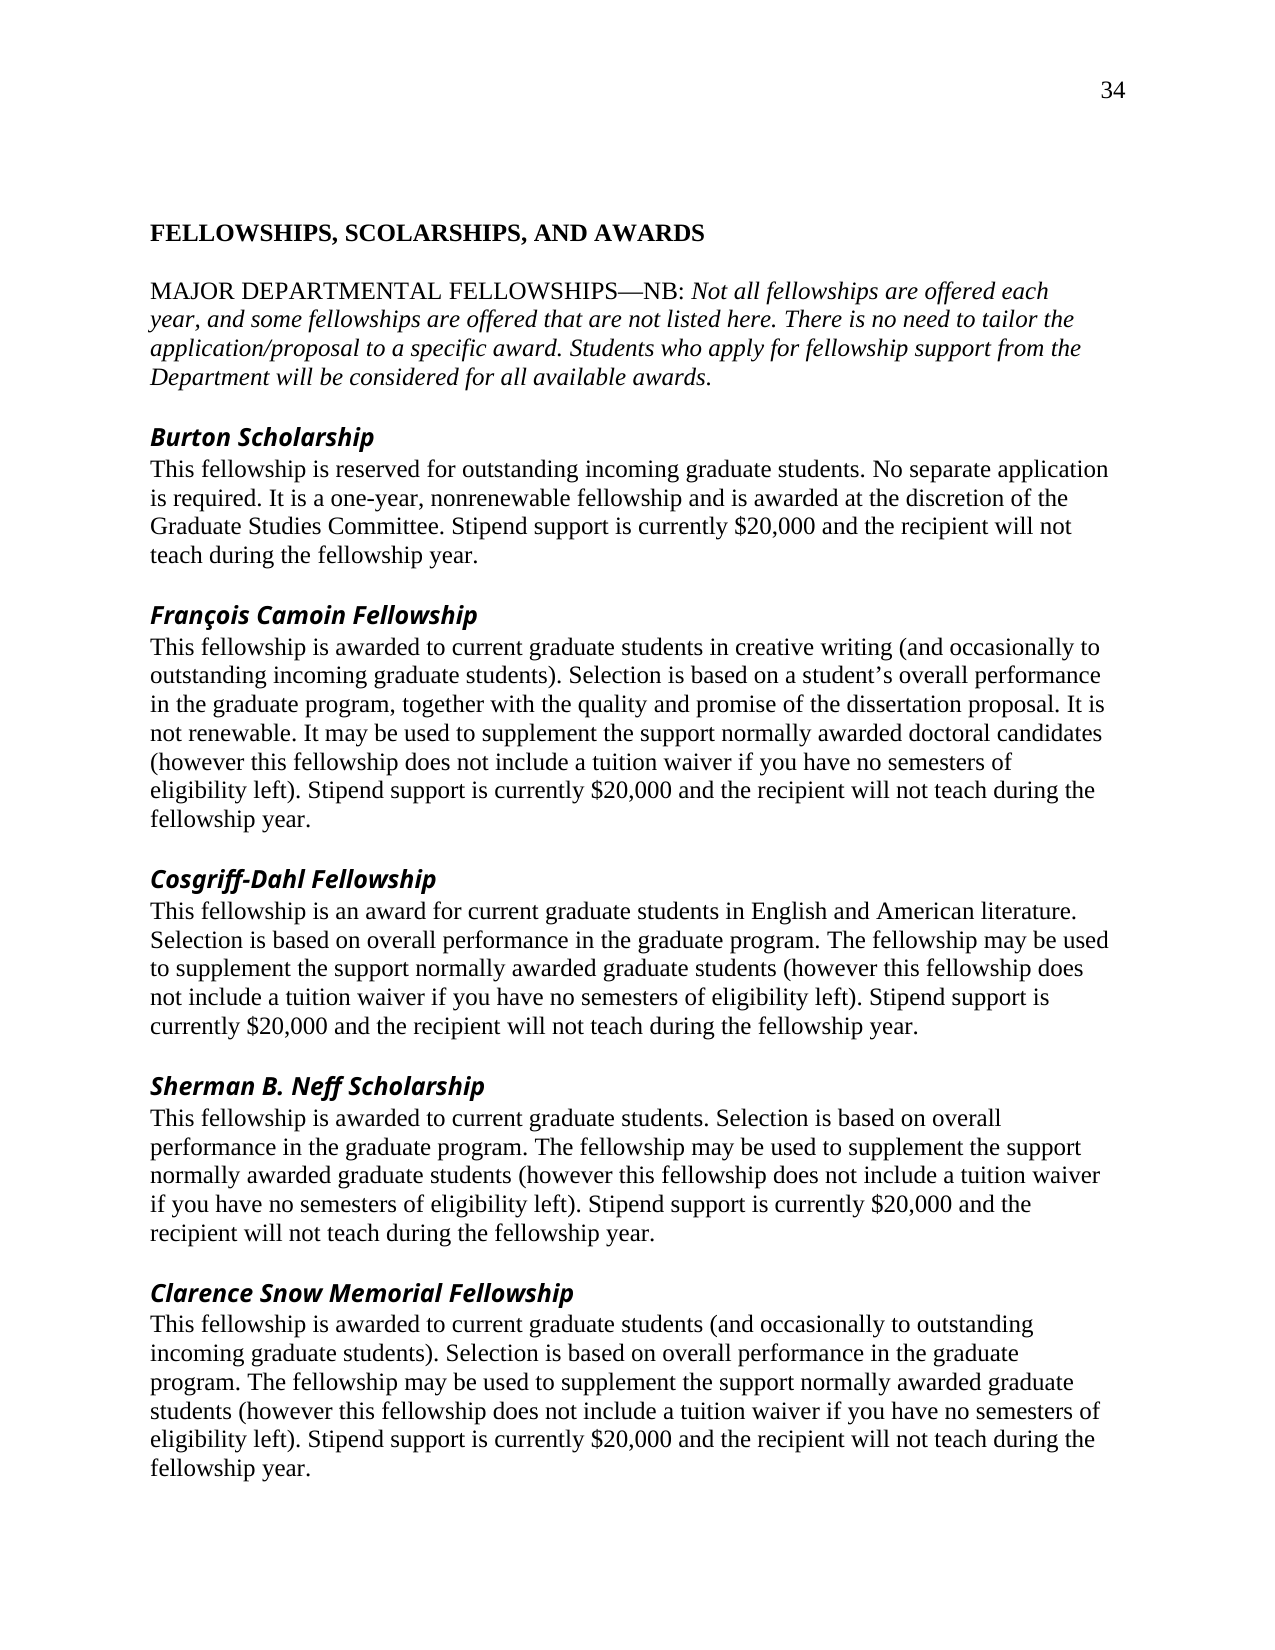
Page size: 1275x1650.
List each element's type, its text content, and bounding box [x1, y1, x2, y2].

text This fellowship is an award for current graduate students in English and American literature. Selection is based on overall performance in the graduate program. The fellowship may be used to supplement the support normally awarded graduate students (however this fellowship does not include a tuition waiver if you have no semesters of eligibility left). Stipend support is currently $20,000 and the recipient will not teach during the fellowship year. [150, 896, 1109, 1040]
subtitle François Camoin Fellowship [150, 597, 1129, 632]
text This fellowship is awarded to current graduate students (and occasionally to outstanding incoming graduate students). Selection is based on overall performance in the graduate program. The fellowship may be used to supplement the support normally awarded graduate students (however this fellowship does not include a tuition waiver if you have no semesters of eligibility left). Stipend support is currently $20,000 and the recipient will not teach during the fellowship year. [150, 1309, 1103, 1482]
text This fellowship is awarded to current graduate students. Selection is based on overall performance in the graduate program. The fellowship may be used to supplement the support normally awarded graduate students (however this fellowship does not include a tuition waiver if you have no semesters of eligibility left). Stipend support is currently $20,000 and the recipient will not teach during the fellowship year. [150, 1103, 1101, 1247]
subtitle Clarence Snow Memorial Fellowship [150, 1275, 1129, 1309]
text This fellowship is awarded to current graduate students in creative writing (and occasionally to outstanding incoming graduate students). Selection is based on a student’s overall performance in the graduate program, together with the quality and promise of the dissertation proposal. It is not renewable. It may be used to supplement the support normally awarded doctoral candidates (however this fellowship does not include a tuition waiver if you have no semesters of eligibility left). Stipend support is currently $20,000 and the recipient will not teach during the fellowship year. [150, 632, 1105, 833]
text MAJOR DEPARTMENTAL FELLOWSHIPS—NB: Not all fellowships are offered each year, and some fellowships are offered that are not listed here. There is no need to tailor the application/proposal to a specific award. Students who apply for fellowship support from the Department will be considered for all available awards. [150, 276, 1106, 391]
subtitle Cosgriff-Dahl Fellowship [150, 862, 1129, 896]
subtitle Sherman B. Neff Scholarship [150, 1068, 1129, 1103]
subtitle Burton Scholarship [150, 419, 1129, 454]
subtitle FELLOWSHIPS, SCOLARSHIPS, AND AWARDS [150, 218, 1129, 246]
text This fellowship is reserved for outstanding incoming graduate students. No separate application is required. It is a one-year, nonrenewable fellowship and is awarded at the discretion of the Graduate Studies Committee. Stipend support is currently $20,000 and the recipient will not teach during the fellowship year. [150, 454, 1108, 569]
